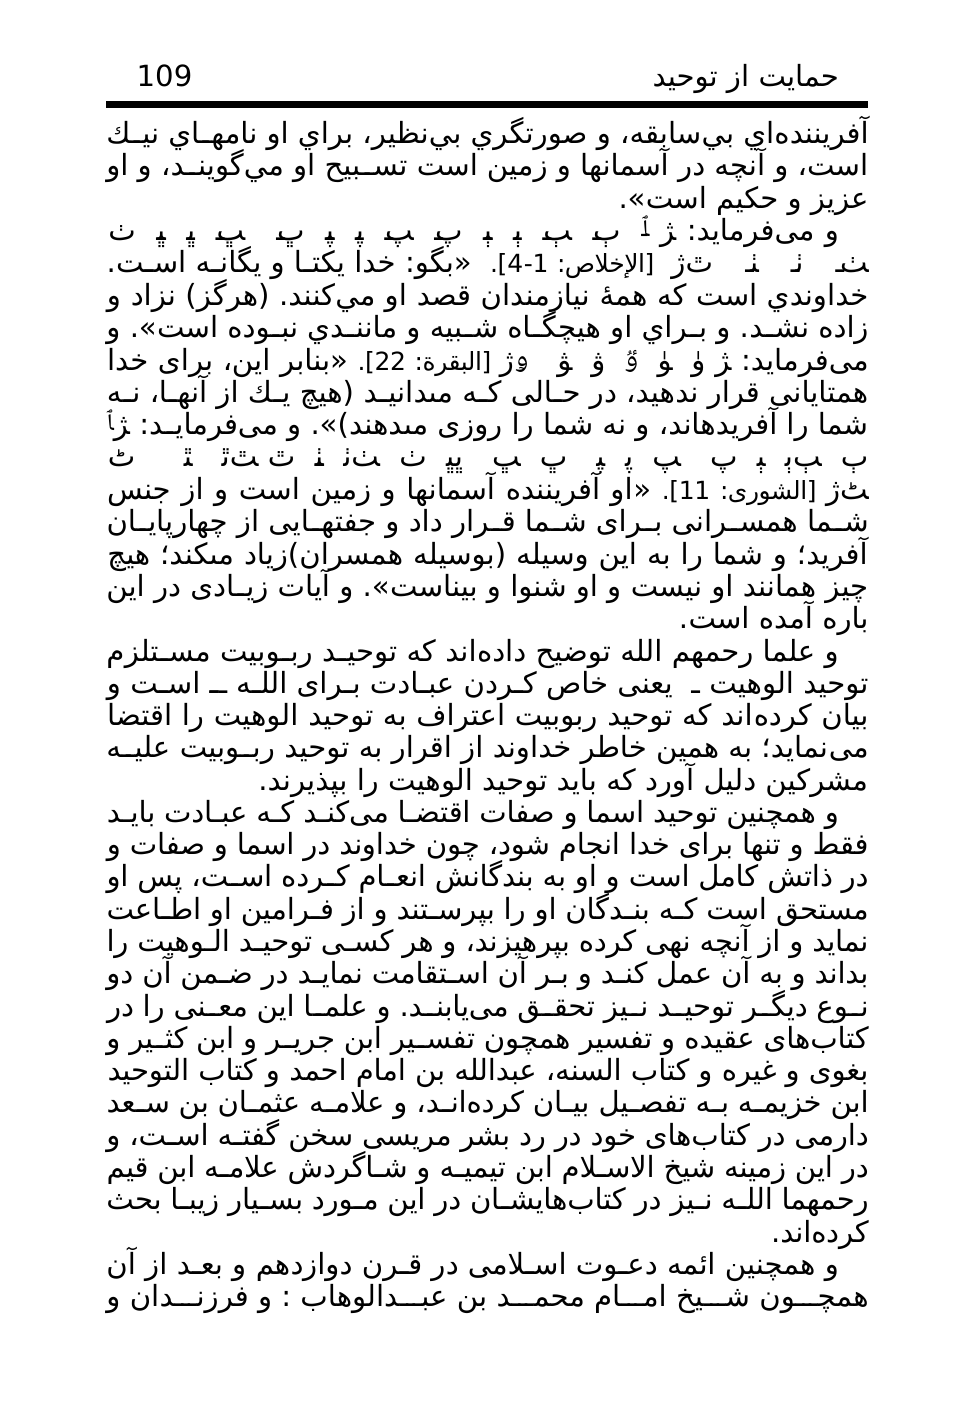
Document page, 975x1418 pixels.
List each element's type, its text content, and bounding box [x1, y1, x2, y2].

text و علما رحمهم الله توضیح داده‌اند که توحید ربوبیت مستلزم توحید الوهیت ـ یعنی خاص کردن عبادت برای الله ـ است و بیان كرده‌اند که توحید ربوبیت اعتراف به توحید الوهیت را اقتضا می‌نمايد؛ به همین خاطر خداوند از اقرار به توحید ربوبیت علیه مشرکین دلیل آورد که باید توحید الوهیت را بپذیرند. [106, 636, 869, 797]
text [106, 1249, 869, 1313]
text و همچنین توحید اسما و صفات اقتضا می‌كند که عبادت باید فقط و تنها برای خدا انجام شود، چون خداوند در اسما و صفات و در ذاتش کامل است و او به بندگانش انعام کرده است، پس او مستحق است که بندگان او را بپرستند و از فرامین او اطاعت نماید و از آنچه نهی کرده بپرهیزند، و هر کسی توحید الوهیت را بداند و به آن عمل کند و بر آن استقامت نماید در ضمن آن دو نوع دیگر توحید نیز تحقق می‌یابند. و علما این معنی را در کتاب‌های عقیده و تفسیر همچون تفسیر ابن جریر و ابن کثیر و بغوی و غیره و کتاب السنه، عبدالله بن امام احمد و کتاب التوحید ابن خزیمه به تفصیل بیان كرده‌اند، و علامه عثمان بن سعد دارمی در کتاب‌های خود در رد بشر مریسی سخن گفته است، و در این زمینه شیخ الاسلام ابن تیمیه و شاگردش علامه ابن قیم رحمهما الله نیز در کتاب‌هایشان در این مورد بسیار زیبا بحث كرده‌اند. [106, 797, 869, 1249]
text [106, 118, 869, 215]
text و می‌فرمايد: ﮋ ﭑ ﭒ ﭓ ﭔ ﭕ ﭖ ﭗ ﭘ ﭙ ﭚ ﭛ ﭜ ﭝ ﭞ ﭟ ﭠ ﭡ ﭢﮊ [الإخلاص: 1-4]. «بگو: خدا يكتا و يگانه است. خداوندي است كه همۀ نيازمندان قصد او مي‌كنند. (هرگز) نزاد و زاده نشد. و براي او هيچگاه شبيه و مانندي نبوده است». و می‌فرمايد: ﮋ ﯛ ﯜ ﯝ ﯞ ﯟ ﯠﮊ [البقرة: 22]. «بنابر اين، براى خدا همتايانى قرار ندهيد، در حالى كه مى‏دانيد (هيچ يك از آنها، نه شما را آفريده‏اند، و نه شما را روزى مى‏دهند)». و می‌فرمايد: ﮋﭑ ﭒ ﭓﭔ ﭕ ﭖ ﭗ ﭘ ﭙ ﭚ ﭛ ﭜﭝ ﭞ ﭟﭠ ﭡ ﭢ ﭣﭤ ﭥ ﭦ ﭧﮊ [الشورى: 11]. «او آفريننده آسمانها و زمين است و از جنس شما همسرانى براى شما قرار داد و جفتهايى از چهارپايان آفريد؛ و شما را به اين وسيله (بوسيله همسران)زياد مى‏كند؛ هيچ چيز همانند او نيست و او شنوا و بيناست». و آیات زیادی در این باره آمده است. [106, 215, 869, 636]
